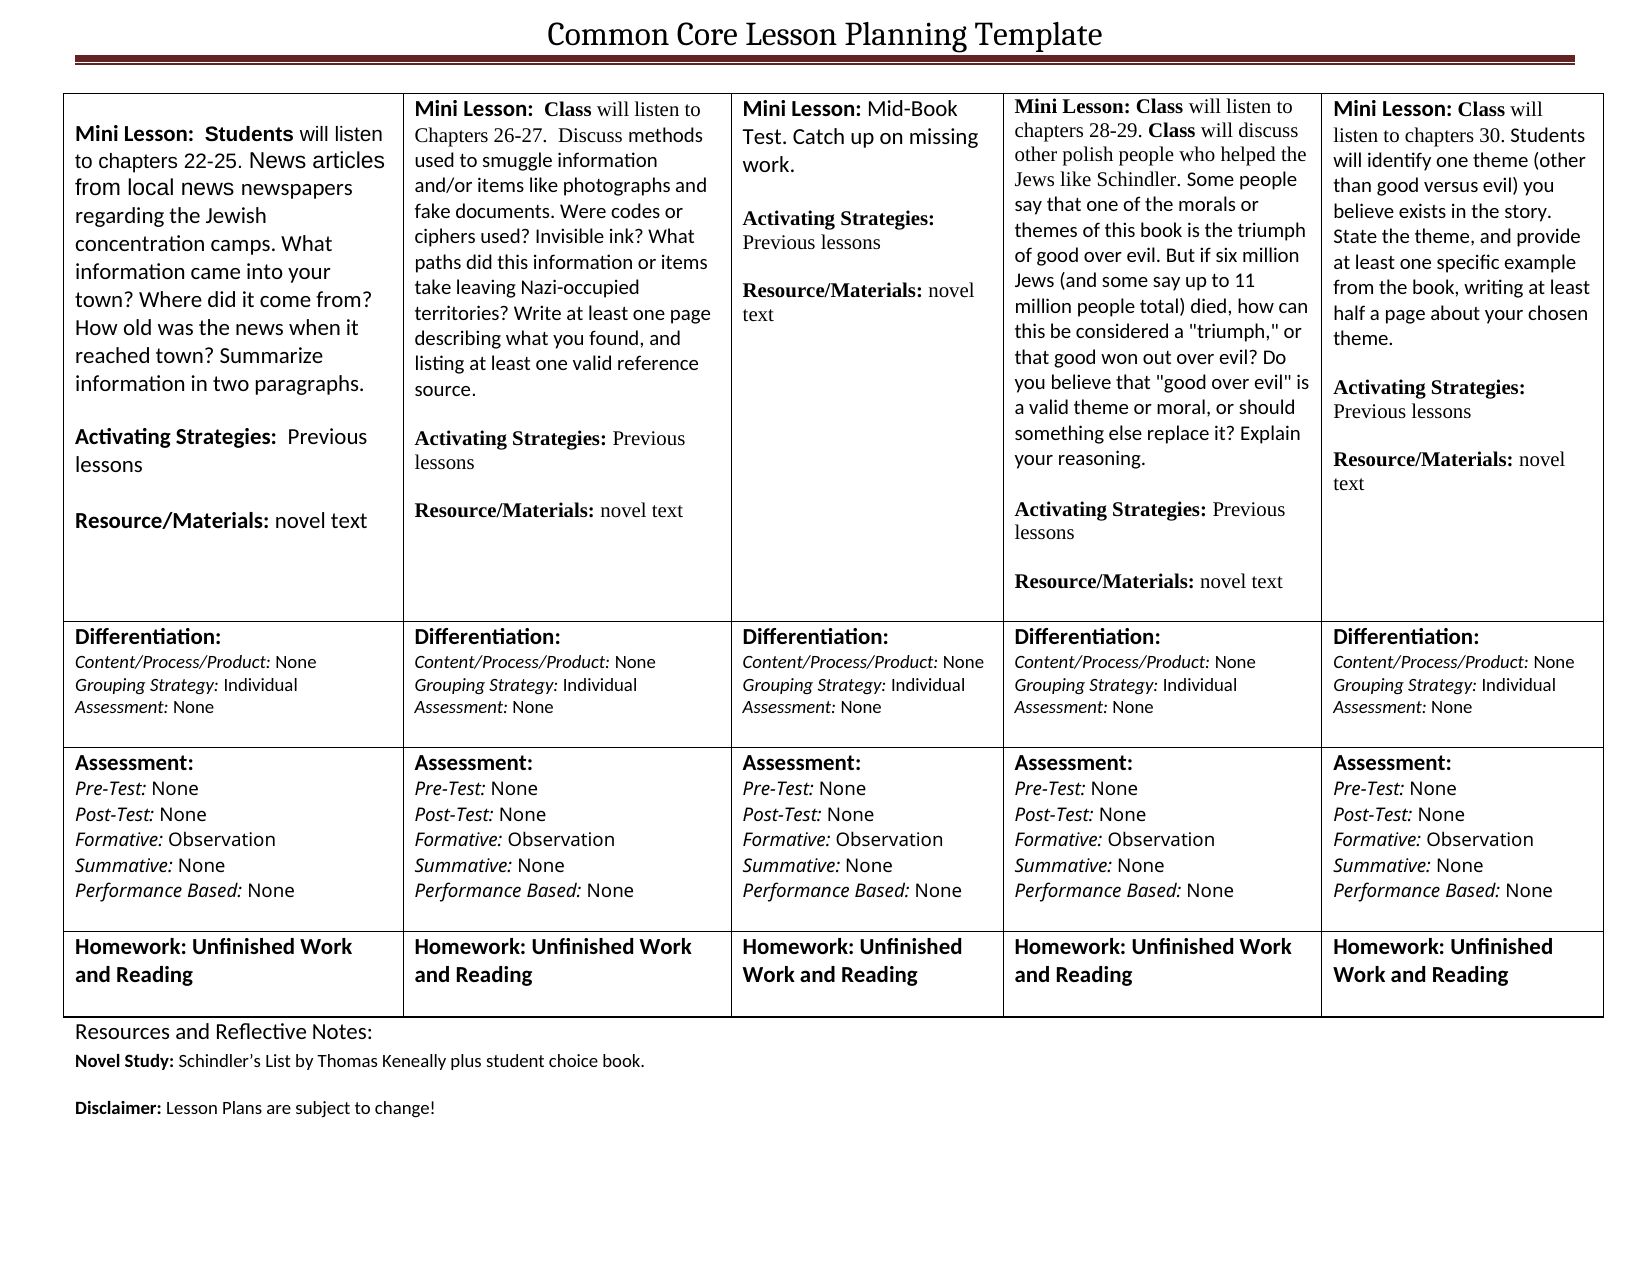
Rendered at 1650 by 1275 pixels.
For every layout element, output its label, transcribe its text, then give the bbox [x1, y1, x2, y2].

table_cell Assessment: Pre-Test: None Post-Test: None Formative: Observation Summative: None Performance Based: None [404, 748, 731, 931]
table_cell Differentiation: Content/Process/Product: None Grouping Strategy: Individual Assessment: None [732, 622, 1003, 747]
table_cell Assessment: Pre-Test: None Post-Test: None Formative: Observation Summative: None Performance Based: None [1004, 748, 1321, 931]
table_cell Differentiation: Content/Process/Product: None Grouping Strategy: Individual Assessment: None [64, 622, 403, 747]
text Disclaimer: Lesson Plans are subject to change! [75, 1096, 1575, 1119]
table_cell Mini Lesson: Students will listen to chapters 22-25. News articles from local news newspapers regarding the Jewish concentration camps. What information came into your town? Where did it come from? How old was the news when it reached town? Summarize information in two paragraphs. Activating Strategies: Previous lessons Resource/Materials: novel text [64, 94, 403, 621]
table_cell Assessment: Pre-Test: None Post-Test: None Formative: Observation Summative: None Performance Based: None [1322, 748, 1603, 931]
table_cell Differentiation: Content/Process/Product: None Grouping Strategy: Individual Assessment: None [1322, 622, 1603, 747]
table_cell Homework: Unfinished Work and Reading [64, 932, 403, 1016]
table_cell Homework: Unfinished Work and Reading [1004, 932, 1321, 1016]
table_cell Mini Lesson: Class will listen to Chapters 26-27. Discuss methods used to smuggle information and/or items like photographs and fake documents. Were codes or ciphers used? Invisible ink? What paths did this information or items take leaving Nazi-occupied territories? Write at least one page describing what you found, and listing at least one valid reference source. Activating Strategies: Previous lessons Resource/Materials: novel text [404, 94, 731, 621]
table_cell Mini Lesson: Mid-Book Test. Catch up on missing work. Activating Strategies: Previous lessons Resource/Materials: novel text [732, 94, 1003, 621]
table_cell Differentiation: Content/Process/Product: None Grouping Strategy: Individual Assessment: None [404, 622, 731, 747]
table_cell Mini Lesson: Class will listen to chapters 28-29. Class will discuss other polish people who helped the Jews like Schindler. Some people say that one of the morals or themes of this book is the triumph of good over evil. But if six million Jews (and some say up to 11 million people total) died, how can this be considered a "triumph," or that good won out over evil? Do you believe that "good over evil" is a valid theme or moral, or should something else replace it? Explain your reasoning. Activating Strategies: Previous lessons Resource/Materials: novel text [1004, 94, 1321, 621]
table_cell Assessment: Pre-Test: None Post-Test: None Formative: Observation Summative: None Performance Based: None [732, 748, 1003, 931]
table_cell Assessment: Pre-Test: None Post-Test: None Formative: Observation Summative: None Performance Based: None [64, 748, 403, 931]
table_cell Homework: Unfinished Work and Reading [732, 932, 1003, 1016]
table_cell Homework: Unfinished Work and Reading [1322, 932, 1603, 1016]
text Resources and Reflective Notes: Novel Study: Schindler’s List by Thomas Keneally plus student choice book. [75, 1018, 1575, 1072]
table_cell Differentiation: Content/Process/Product: None Grouping Strategy: Individual Assessment: None [1004, 622, 1321, 747]
table_cell Mini Lesson: Class will listen to chapters 30. Students will identify one theme (other than good versus evil) you believe exists in the story. State the theme, and provide at least one specific example from the book, writing at least half a page about your chosen theme. Activating Strategies: Previous lessons Resource/Materials: novel text [1322, 94, 1603, 621]
table_cell Homework: Unfinished Work and Reading [404, 932, 731, 1016]
